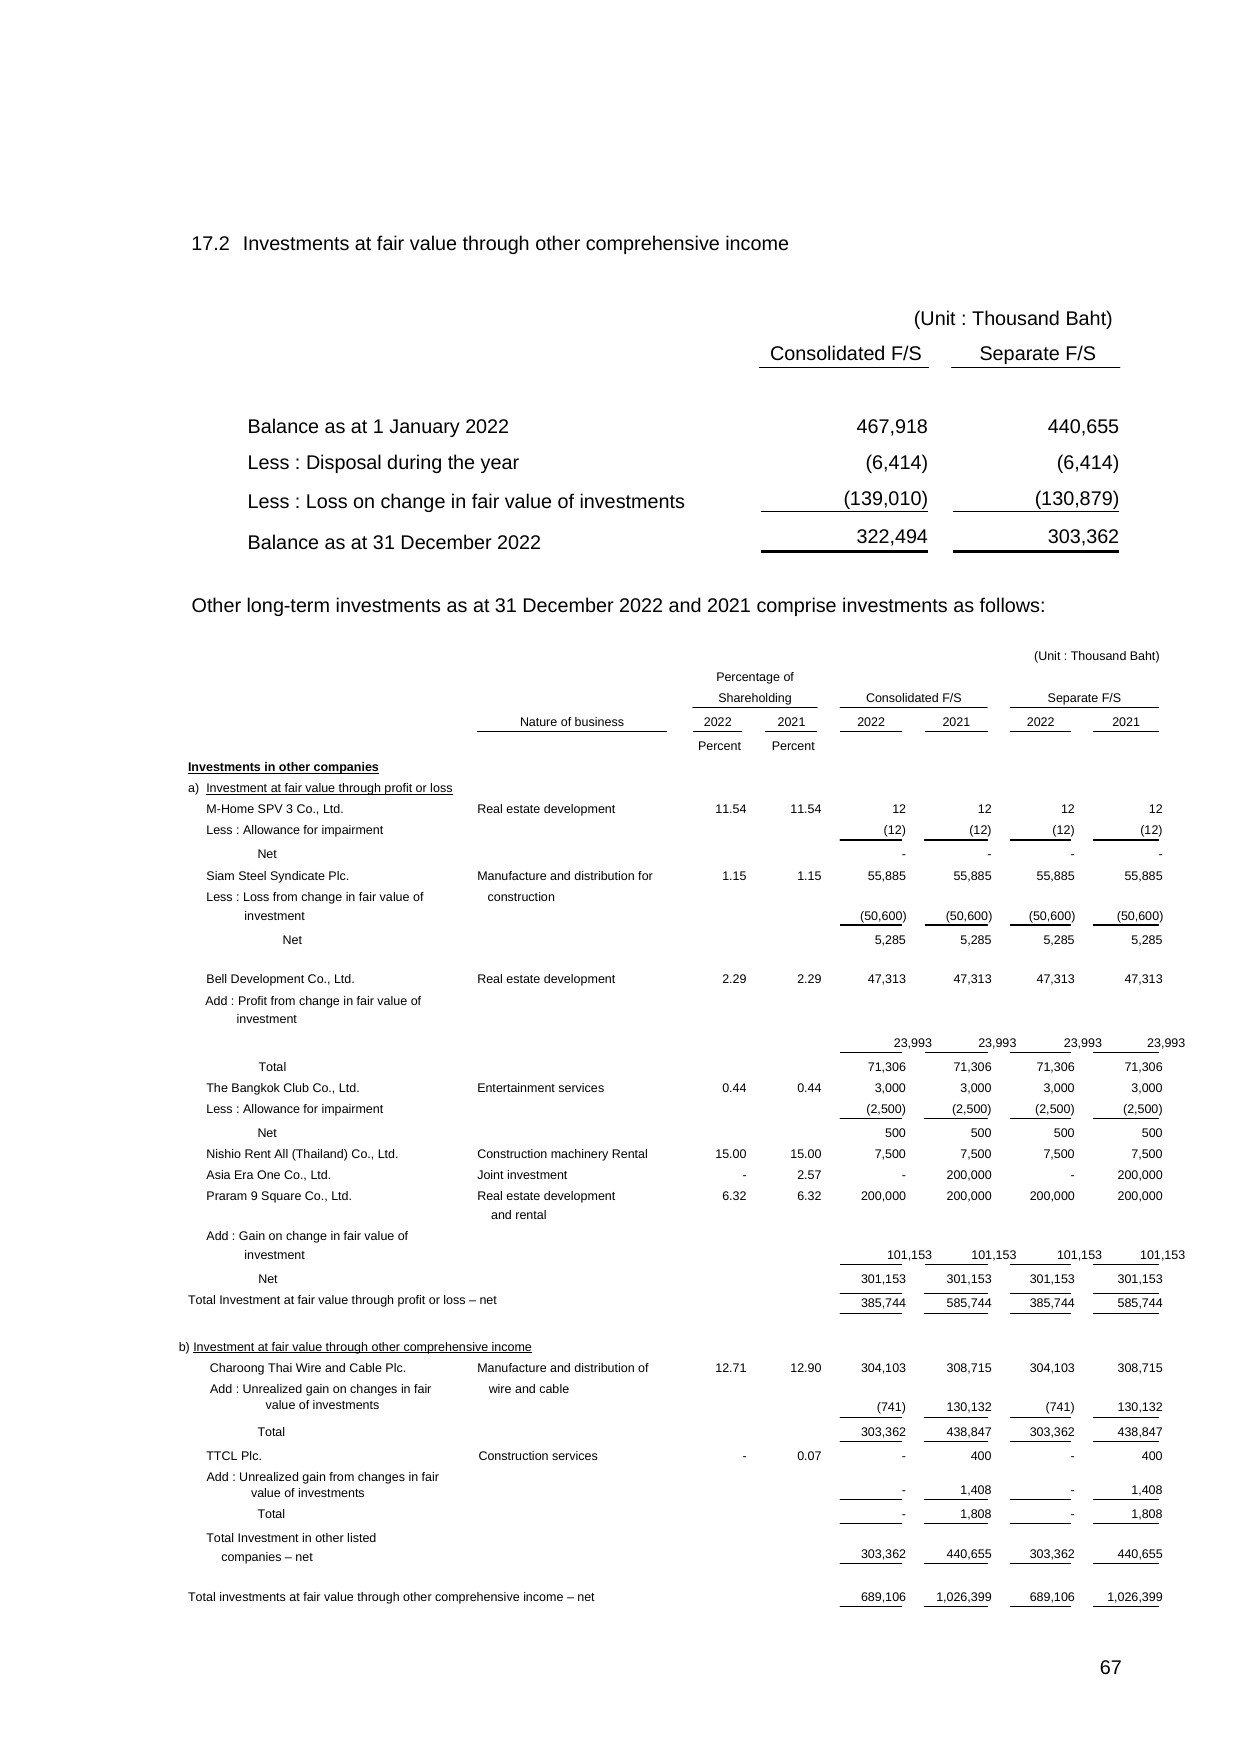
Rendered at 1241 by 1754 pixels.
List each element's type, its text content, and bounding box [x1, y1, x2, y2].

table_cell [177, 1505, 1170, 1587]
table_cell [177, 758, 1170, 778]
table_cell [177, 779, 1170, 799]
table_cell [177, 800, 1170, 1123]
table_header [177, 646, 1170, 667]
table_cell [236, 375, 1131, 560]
list Investments at fair value through other comprehensive income [191, 232, 1126, 255]
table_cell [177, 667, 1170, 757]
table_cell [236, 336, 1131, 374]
text Other long-term investments as at 31 December 2022 and 2021 comprise investments as follows: [191, 594, 1126, 617]
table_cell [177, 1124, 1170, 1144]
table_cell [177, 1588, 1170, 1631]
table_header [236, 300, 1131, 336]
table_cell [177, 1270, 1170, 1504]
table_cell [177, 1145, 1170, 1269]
